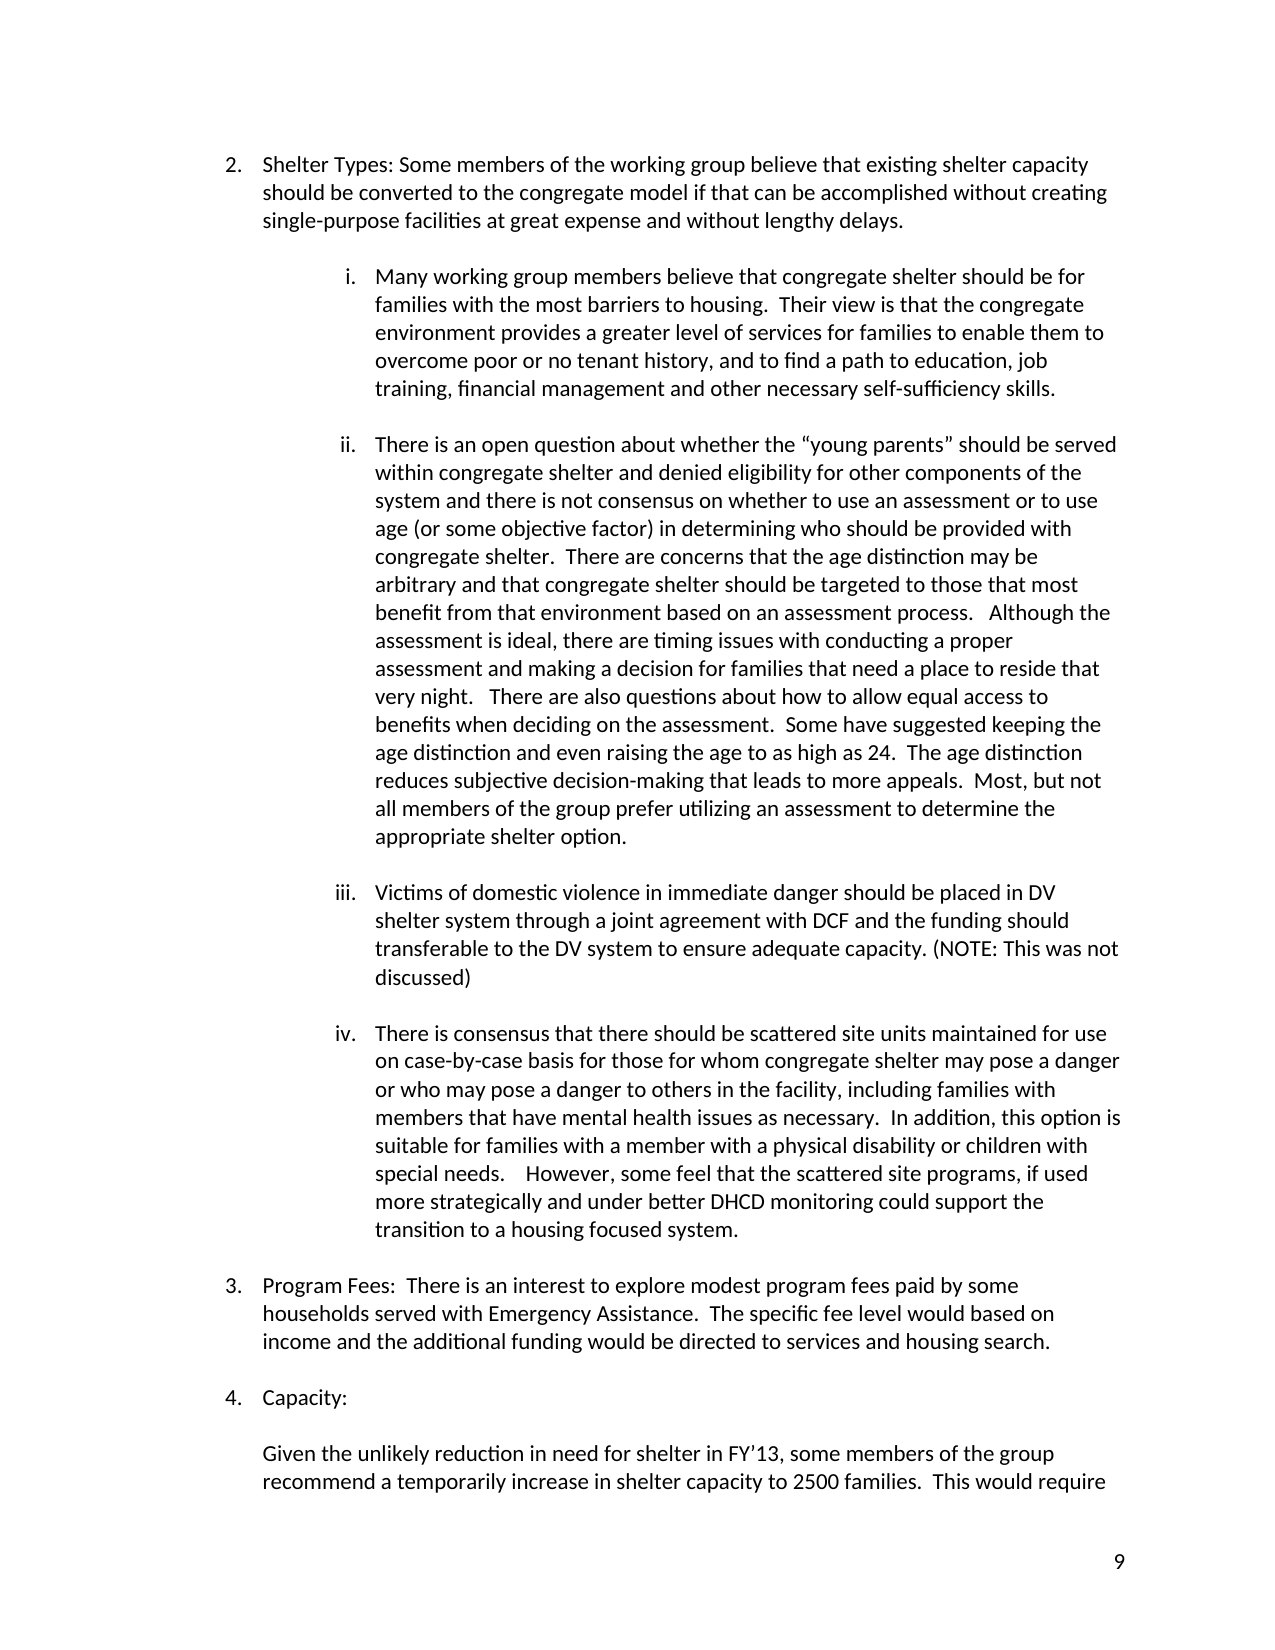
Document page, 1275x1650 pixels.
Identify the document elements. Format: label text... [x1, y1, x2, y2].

list Capacity: [225, 1383, 1125, 1411]
list Shelter Types: Some members of the working group believe that existing shelter capacity should be converted to the congregate model if that can be accomplished without creating single-purpose facilities at great expense and without lengthy delays. [225, 150, 1125, 234]
list Victims of domestic violence in immediate danger should be placed in DV shelter system through a joint agreement with DCF and the funding should transferable to the DV system to ensure adequate capacity. (NOTE: This was not discussed) [356, 878, 1125, 991]
list Many working group members believe that congregate shelter should be for families with the most barriers to housing. Their view is that the congregate environment provides a greater level of services for families to enable them to overcome poor or no tenant history, and to find a path to education, job training, financial management and other necessary self-sufficiency skills. [356, 262, 1125, 402]
list There is an open question about whether the “young parents” should be served within congregate shelter and denied eligibility for other components of the system and there is not consensus on whether to use an assessment or to use age (or some objective factor) in determining who should be provided with congregate shelter. There are concerns that the age distinction may be arbitrary and that congregate shelter should be targeted to those that most benefit from that environment based on an assessment process. Although the assessment is ideal, there are timing issues with conducting a proper assessment and making a decision for families that need a place to reside that very night. There are also questions about how to allow equal access to benefits when deciding on the assessment. Some have suggested keeping the age distinction and even raising the age to as high as 24. The age distinction reduces subjective decision-making that leads to more appeals. Most, but not all members of the group prefer utilizing an assessment to determine the appropriate shelter option. [356, 430, 1125, 851]
list Program Fees: There is an interest to explore modest program fees paid by some households served with Emergency Assistance. The specific fee level would based on income and the additional funding would be directed to services and housing search. [225, 1271, 1125, 1355]
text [262, 1439, 1125, 1495]
list There is consensus that there should be scattered site units maintained for use on case-by-case basis for those for whom congregate shelter may pose a danger or who may pose a danger to others in the facility, including families with members that have mental health issues as necessary. In addition, this option is suitable for families with a member with a physical disability or children with special needs. However, some feel that the scattered site programs, if used more strategically and under better DHCD monitoring could support the transition to a housing focused system. [356, 1019, 1125, 1243]
